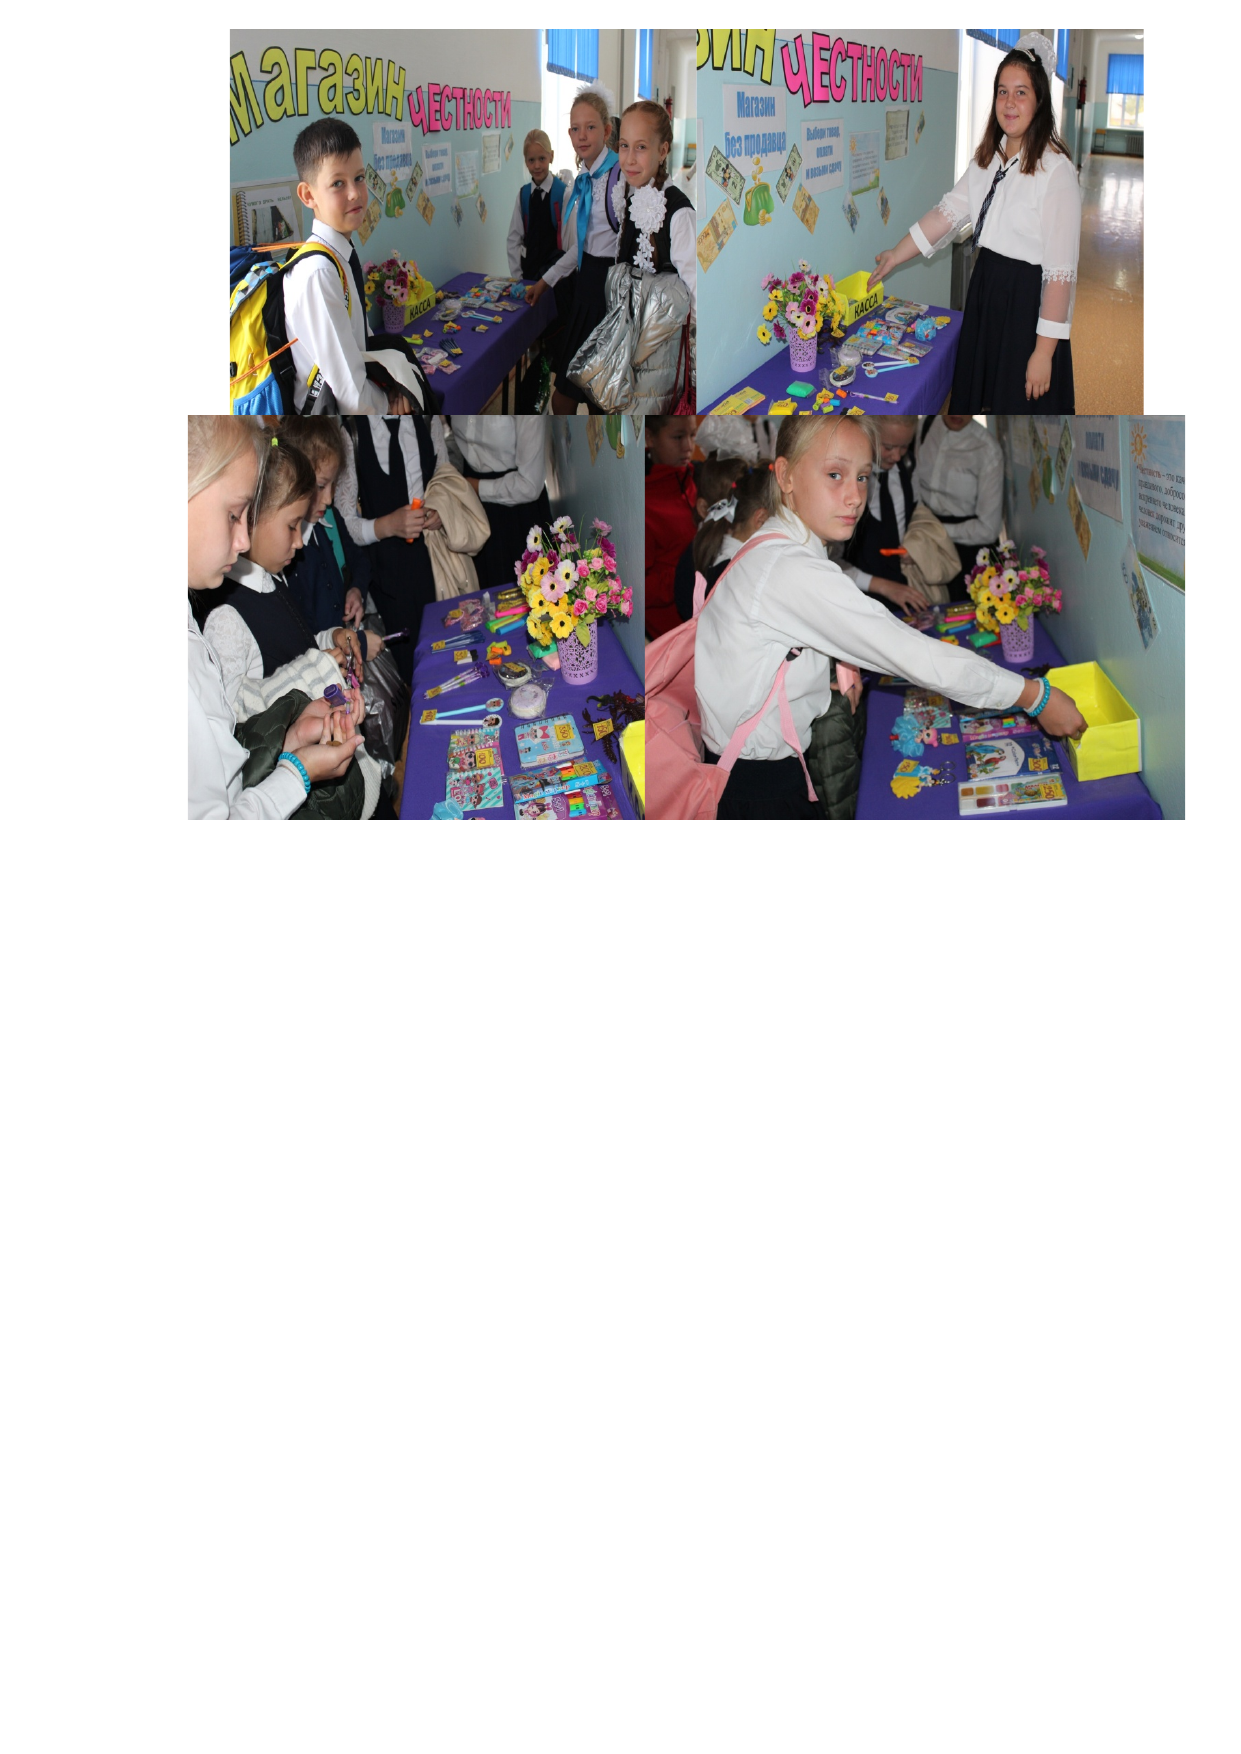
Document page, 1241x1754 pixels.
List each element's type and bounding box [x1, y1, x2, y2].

picture [187, 29, 1186, 820]
